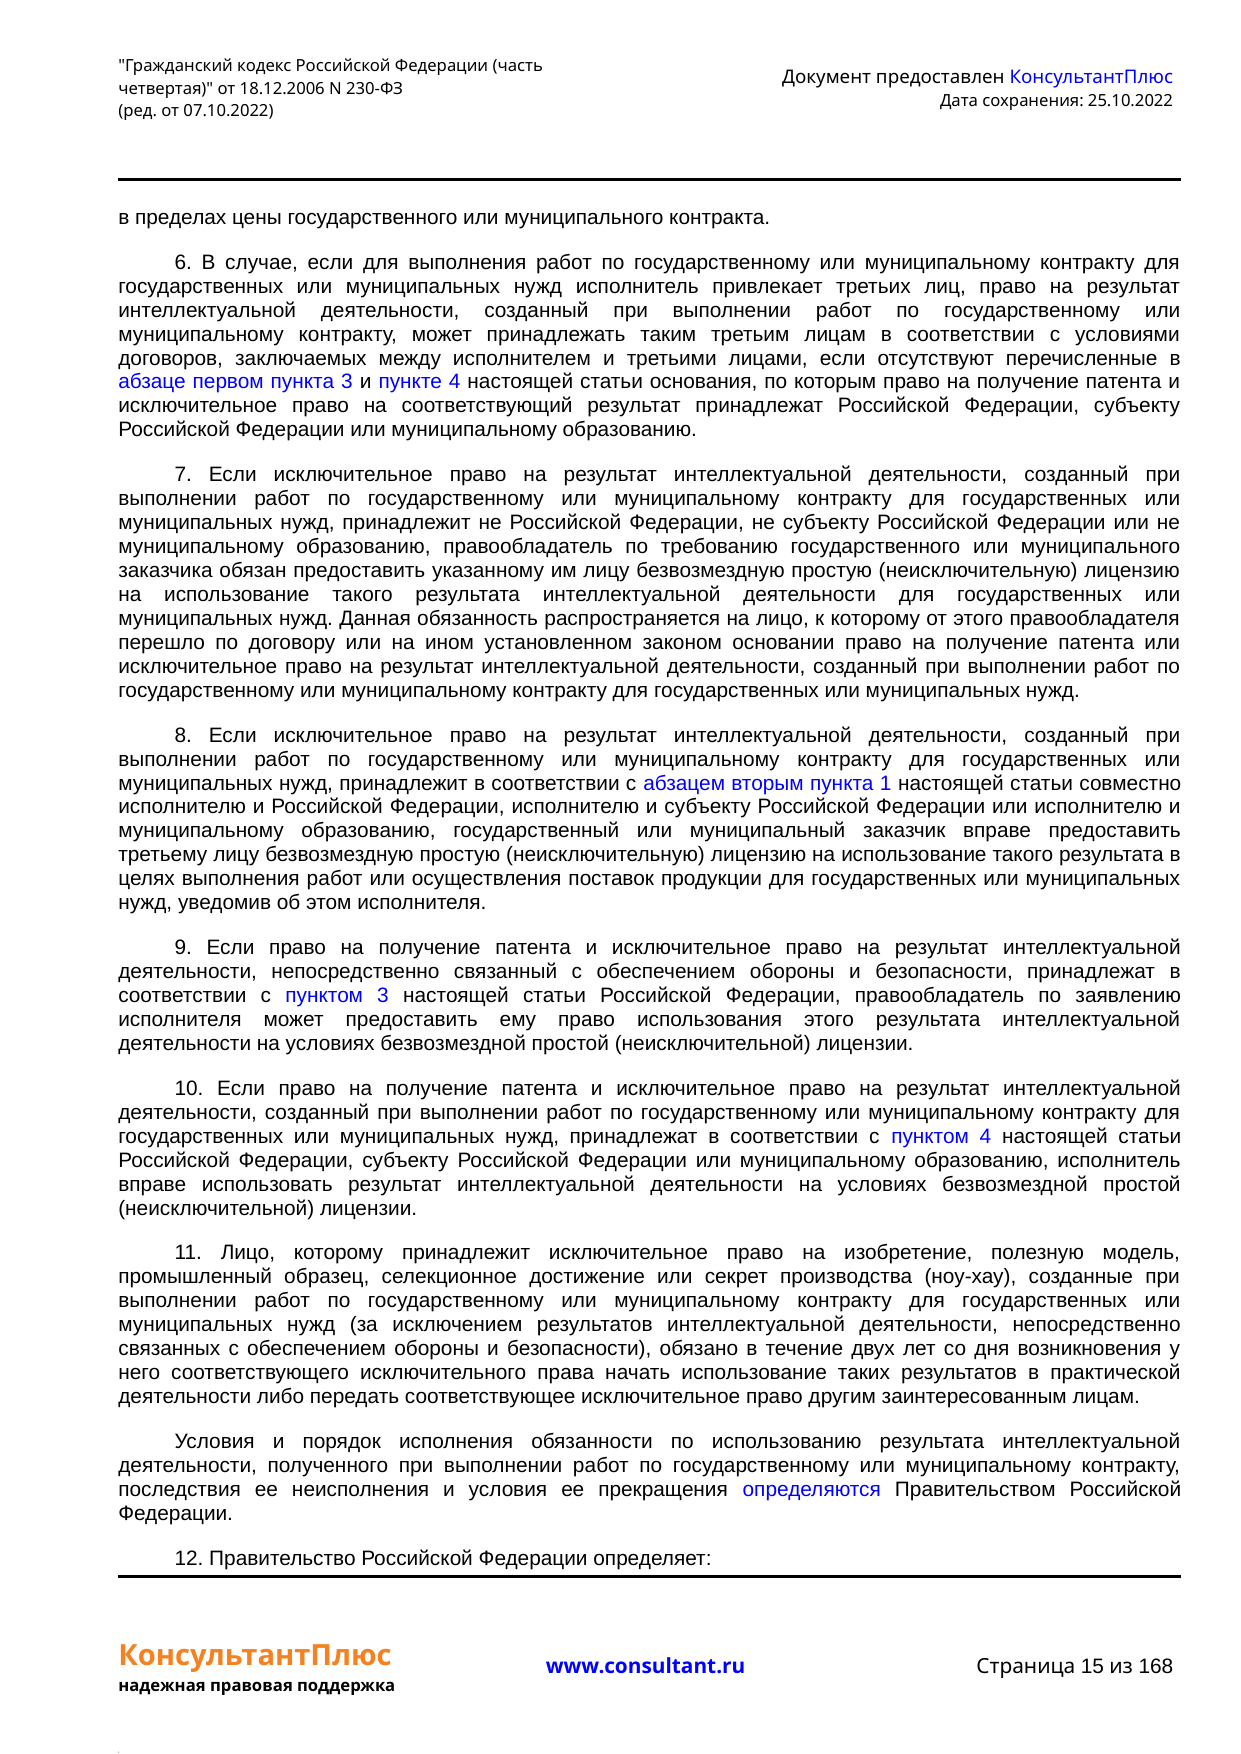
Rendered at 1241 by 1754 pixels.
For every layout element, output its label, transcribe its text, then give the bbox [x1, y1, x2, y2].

text 12. Правительство Российской Федерации определяет: [118, 1545, 1181, 1569]
text 7. Если исключительное право на результат интеллектуальной деятельности, созданный при выполнении работ по государственному или муниципальному контракту для государственных или муниципальных нужд, принадлежит не Российской Федерации, не субъекту Российской Федерации или не муниципальному образованию, правообладатель по требованию государственного или муниципального заказчика обязан предоставить указанному им лицу безвозмездную простую (неисключительную) лицензию на использование такого результата интеллектуальной деятельности для государственных или муниципальных нужд. Данная обязанность распространяется на лицо, к которому от этого правообладателя перешло по договору или на ином установленном законом основании право на получение патента или исключительное право на результат интеллектуальной деятельности, созданный при выполнении работ по государственному или муниципальному контракту для государственных или муниципальных нужд. [118, 462, 1181, 702]
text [118, 205, 1181, 229]
text 10. Если право на получение патента и исключительное право на результат интеллектуальной деятельности, созданный при выполнении работ по государственному или муниципальному контракту для государственных или муниципальных нужд, принадлежат в соответствии с пунктом 4 настоящей статьи Российской Федерации, субъекту Российской Федерации или муниципальному образованию, исполнитель вправе использовать результат интеллектуальной деятельности на условиях безвозмездной простой (неисключительной) лицензии. [118, 1076, 1181, 1219]
text Условия и порядок исполнения обязанности по использованию результата интеллектуальной деятельности, полученного при выполнении работ по государственному или муниципальному контракту, последствия ее неисполнения и условия ее прекращения определяются Правительством Российской Федерации. [118, 1429, 1181, 1524]
text 8. Если исключительное право на результат интеллектуальной деятельности, созданный при выполнении работ по государственному или муниципальному контракту для государственных или муниципальных нужд, принадлежит в соответствии с абзацем вторым пункта 1 настоящей статьи совместно исполнителю и Российской Федерации, исполнителю и субъекту Российской Федерации или исполнителю и муниципальному образованию, государственный или муниципальный заказчик вправе предоставить третьему лицу безвозмездную простую (неисключительную) лицензию на использование такого результата в целях выполнения работ или осуществления поставок продукции для государственных или муниципальных нужд, уведомив об этом исполнителя. [118, 722, 1181, 914]
text 6. В случае, если для выполнения работ по государственному или муниципальному контракту для государственных или муниципальных нужд исполнитель привлекает третьих лиц, право на результат интеллектуальной деятельности, созданный при выполнении работ по государственному или муниципальному контракту, может принадлежать таким третьим лицам в соответствии с условиями договоров, заключаемых между исполнителем и третьими лицами, если отсутствуют перечисленные в абзаце первом пункта 3 и пункте 4 настоящей статьи основания, по которым право на получение патента и исключительное право на соответствующий результат принадлежат Российской Федерации, субъекту Российской Федерации или муниципальному образованию. [118, 249, 1181, 441]
text 9. Если право на получение патента и исключительное право на результат интеллектуальной деятельности, непосредственно связанный с обеспечением обороны и безопасности, принадлежат в соответствии с пунктом 3 настоящей статьи Российской Федерации, правообладатель по заявлению исполнителя может предоставить ему право использования этого результата интеллектуальной деятельности на условиях безвозмездной простой (неисключительной) лицензии. [118, 935, 1181, 1055]
text 11. Лицо, которому принадлежит исключительное право на изобретение, полезную модель, промышленный образец, селекционное достижение или секрет производства (ноу-хау), созданные при выполнении работ по государственному или муниципальному контракту для государственных или муниципальных нужд (за исключением результатов интеллектуальной деятельности, непосредственно связанных с обеспечением обороны и безопасности), обязано в течение двух лет со дня возникновения у него соответствующего исключительного права начать использование таких результатов в практической деятельности либо передать соответствующее исключительное право другим заинтересованным лицам. [118, 1240, 1181, 1408]
